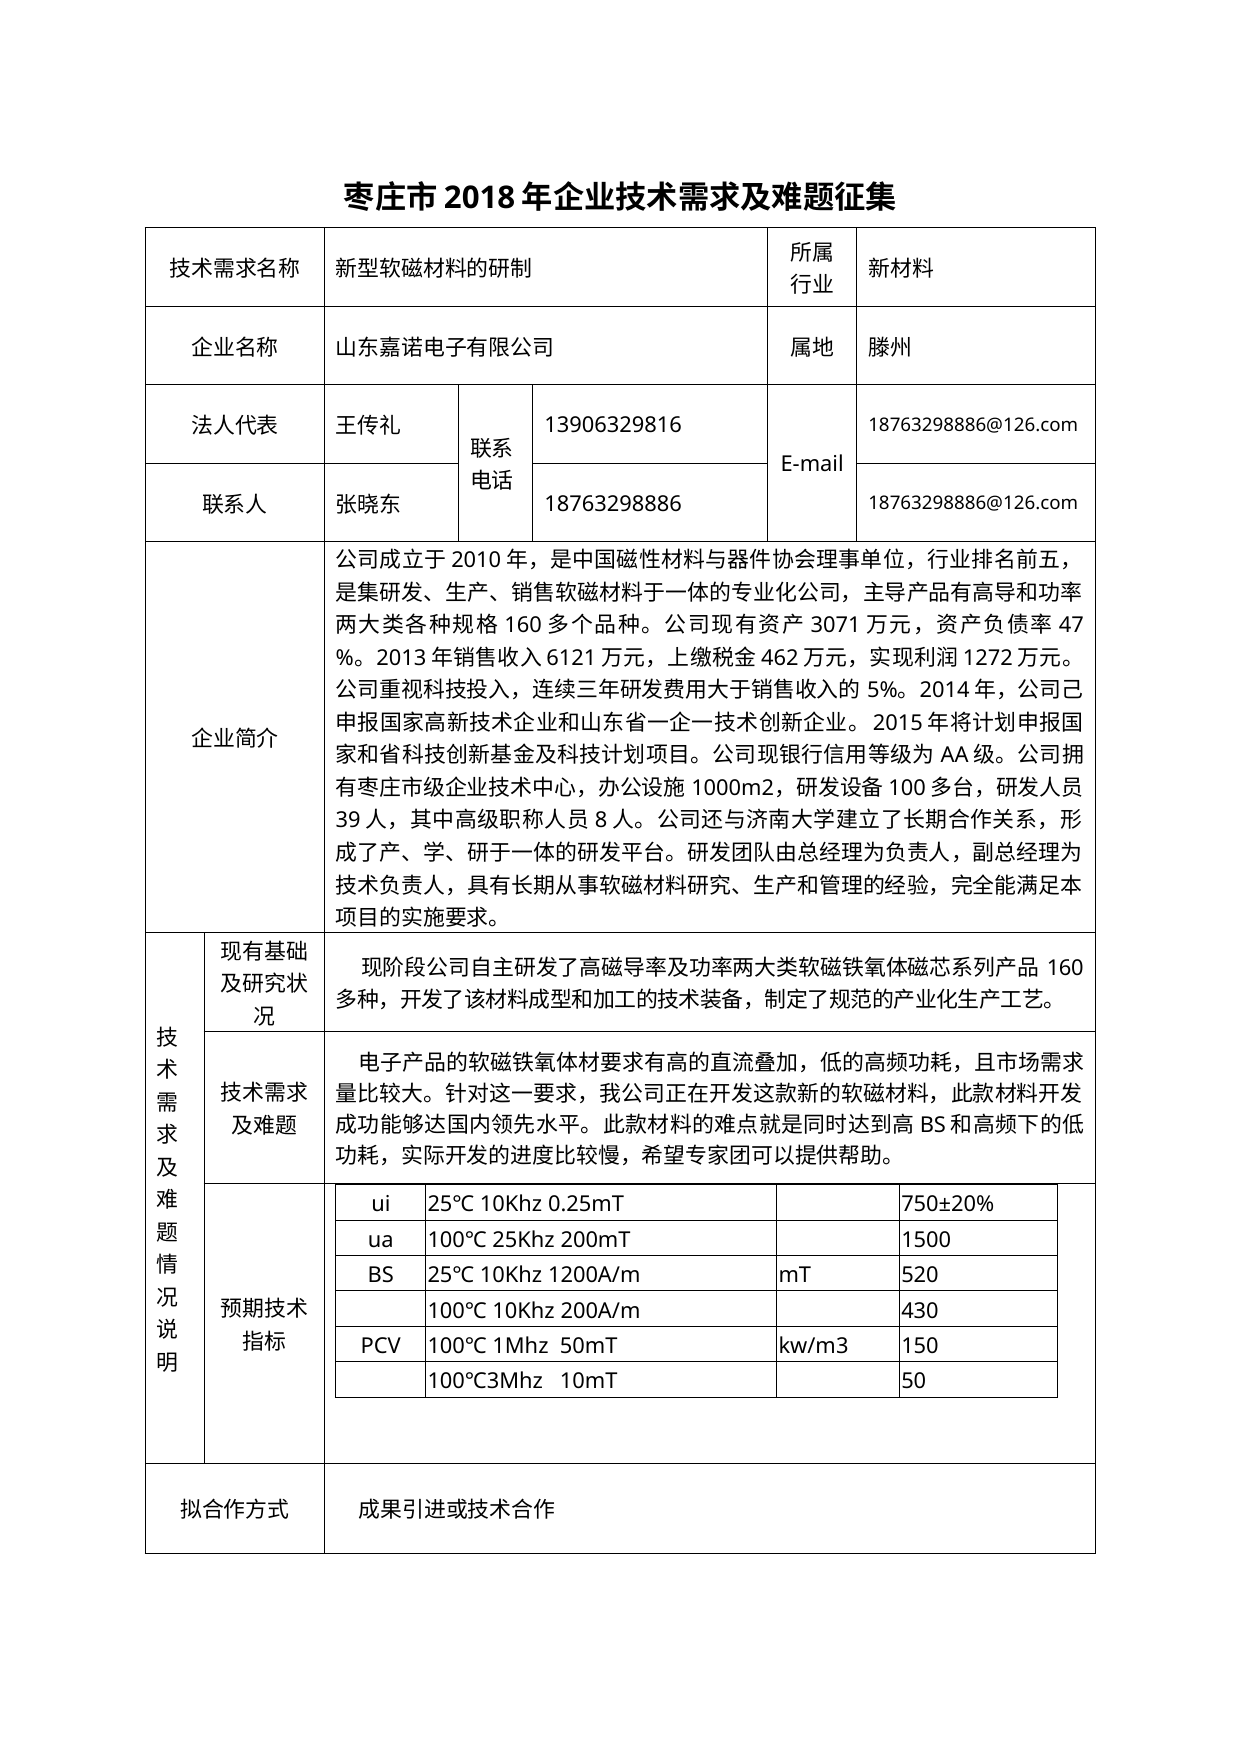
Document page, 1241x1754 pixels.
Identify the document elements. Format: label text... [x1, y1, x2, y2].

table_cell 企业简介 [146, 542, 324, 932]
table_header 新型软磁材料的研制 [325, 228, 767, 306]
table_cell 技术需求及难题 [205, 1032, 324, 1183]
table_cell 联系人 [146, 464, 324, 541]
table_cell 王传礼 [325, 385, 458, 463]
table_cell 18763298886 [533, 464, 767, 541]
table_cell 法人代表 [146, 385, 324, 463]
table_cell 山东嘉诺电子有限公司 [325, 307, 767, 384]
table_cell 公司成立于2010年，是中国磁性材料与器件协会理事单位，行业排名前五，是集研发、生产、销售软磁材料于一体的专业化公司，主导产品有高导和功率两大类各种规格160多个品种。公司现有资产3071万元，资产负债率47 %。2013年销售收入6121万元，上缴税金462万元，实现利润1272万元。公司重视科技投入，连续三年研发费用大于销售收入的5%。2014年，公司己申报国家高新技术企业和山东省一企一技术创新企业。2015年将计划申报国家和省科技创新基金及科技计划项目。公司现银行信用等级为AA级。公司拥有枣庄市级企业技术中心，办公设施1000m2，研发设备100多台，研发人员39人，其中高级职称人员8人。公司还与济南大学建立了长期合作关系，形成了产、学、研于一体的研发平台。研发团队由总经理为负责人，副总经理为技术负责人，具有长期从事软磁材料研究、生产和管理的经验，完全能满足本项目的实施要求。 [325, 542, 1095, 932]
table_cell E-mail [768, 385, 856, 541]
table_header 技术需求名称 [146, 228, 324, 306]
text 枣庄市2018年企业技术需求及难题征集 [187, 162, 1053, 227]
table_cell 预期技术指标 [205, 1184, 324, 1463]
table_cell 拟合作方式 [146, 1464, 324, 1553]
table_cell 联系 电话 [459, 385, 532, 541]
table_cell 现阶段公司自主研发了高磁导率及功率两大类软磁铁氧体磁芯系列产品160多种，开发了该材料成型和加工的技术装备，制定了规范的产业化生产工艺。 [325, 933, 1095, 1031]
table_cell 张晓东 [325, 464, 458, 541]
table_header 所属 行业 [768, 228, 856, 306]
table_cell 属地 [768, 307, 856, 384]
table_cell 现有基础及研究状况 [205, 933, 324, 1031]
table_cell 18763298886@126.com [857, 464, 1095, 541]
table_cell 技术需求及难题情况说明 [146, 933, 204, 1463]
table_cell 成果引进或技术合作 [325, 1464, 1095, 1553]
table_cell 滕州 [857, 307, 1095, 384]
table_cell [325, 1184, 1095, 1463]
table_cell 18763298886@126.com [857, 385, 1095, 463]
table_cell 13906329816 [533, 385, 767, 463]
table_cell 企业名称 [146, 307, 324, 384]
table_cell 电子产品的软磁铁氧体材要求有高的直流叠加，低的高频功耗，且市场需求量比较大。针对这一要求，我公司正在开发这款新的软磁材料，此款材料开发成功能够达国内领先水平。此款材料的难点就是同时达到高BS和高频下的低功耗，实际开发的进度比较慢，希望专家团可以提供帮助。 [325, 1032, 1095, 1183]
table_header 新材料 [857, 228, 1095, 306]
